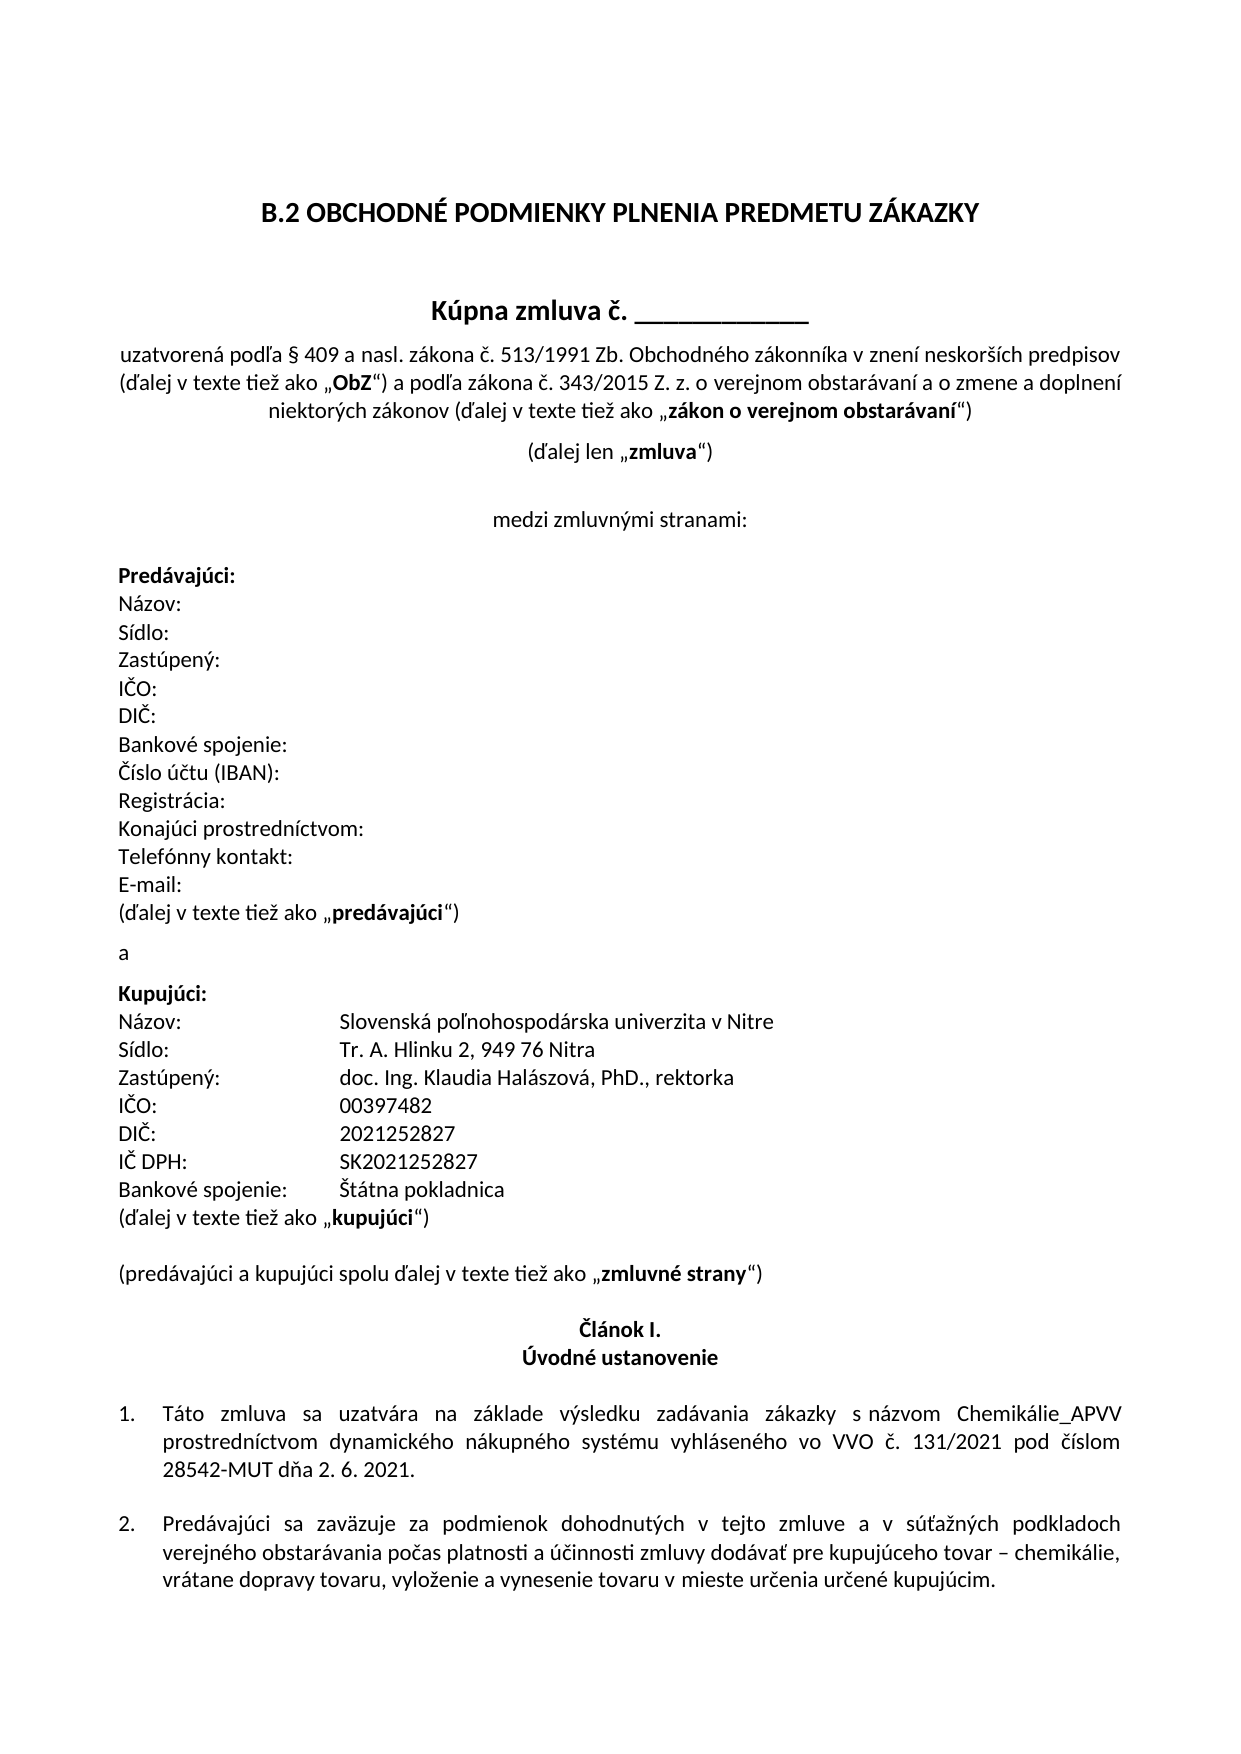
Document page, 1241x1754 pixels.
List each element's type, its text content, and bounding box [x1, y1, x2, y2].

text Predávajúci: [118, 562, 1122, 589]
text Zastúpený: doc. Ing. Klaudia Halászová, PhD., rektorka [118, 1063, 1122, 1091]
text (ďalej v texte tiež ako „kupujúci“) [118, 1203, 1122, 1231]
text IČ DPH: SK2021252827 [118, 1147, 1122, 1175]
text Bankové spojenie: Štátna pokladnica [118, 1175, 1122, 1203]
text DIČ: [118, 702, 1122, 730]
text (predávajúci a kupujúci spolu ďalej v texte tiež ako „zmluvné strany“) [118, 1259, 1122, 1287]
list Táto zmluva sa uzatvára na základe výsledku zadávania zákazky s názvom Chemikálie_APVV prostredníctvom dynamického nákupného systému vyhláseného vo VVO č. 131/2021 pod číslom 28542-MUT dňa 2. 6. 2021. [118, 1399, 1122, 1483]
text (ďalej len „zmluva“) [118, 437, 1122, 465]
text Názov: Slovenská poľnohospodárska univerzita v Nitre [118, 1007, 1122, 1035]
text Úvodné ustanovenie [118, 1343, 1122, 1371]
list Predávajúci sa zaväzuje za podmienok dohodnutých v tejto zmluve a v súťažných podkladoch verejného obstarávania počas platnosti a účinnosti zmluvy dodávať pre kupujúceho tovar – chemikálie, vrátane dopravy tovaru, vyloženie a vynesenie tovaru v mieste určenia určené kupujúcim. [118, 1509, 1122, 1594]
text Kúpna zmluva č. ____________ [118, 292, 1122, 328]
text Názov: [118, 589, 1122, 618]
text uzatvorená podľa § 409 a nasl. zákona č. 513/1991 Zb. Obchodného zákonníka v znení neskorších predpisov (ďalej v texte tiež ako „ObZ“) a podľa zákona č. 343/2015 Z. z. o verejnom obstarávaní a o zmene a doplnení niektorých zákonov (ďalej v texte tiež ako „zákon o verejnom obstarávaní“) [118, 340, 1122, 424]
text Článok I. [118, 1315, 1122, 1343]
text a [118, 938, 1122, 966]
text Zastúpený: [118, 646, 1122, 674]
text (ďalej v texte tiež ako „predávajúci“) [118, 898, 1122, 926]
text Číslo účtu (IBAN): [118, 758, 1122, 786]
text Telefónny kontakt: [118, 842, 1122, 870]
text Bankové spojenie: [118, 730, 1122, 758]
text DIČ: 2021252827 [118, 1119, 1122, 1147]
text B.2 OBCHODNÉ PODMIENKY PLNENIA PREDMETU ZÁKAZKY [118, 194, 1122, 230]
text medzi zmluvnými stranami: [118, 506, 1122, 533]
text Kupujúci: [118, 979, 1122, 1007]
text Sídlo: [118, 618, 1122, 646]
text E-mail: [118, 870, 1122, 898]
text IČO: 00397482 [118, 1091, 1122, 1119]
text Registrácia: [118, 786, 1122, 814]
text Sídlo: Tr. A. Hlinku 2, 949 76 Nitra [118, 1035, 1122, 1063]
text Konajúci prostredníctvom: [118, 814, 1122, 842]
text IČO: [118, 674, 1122, 702]
